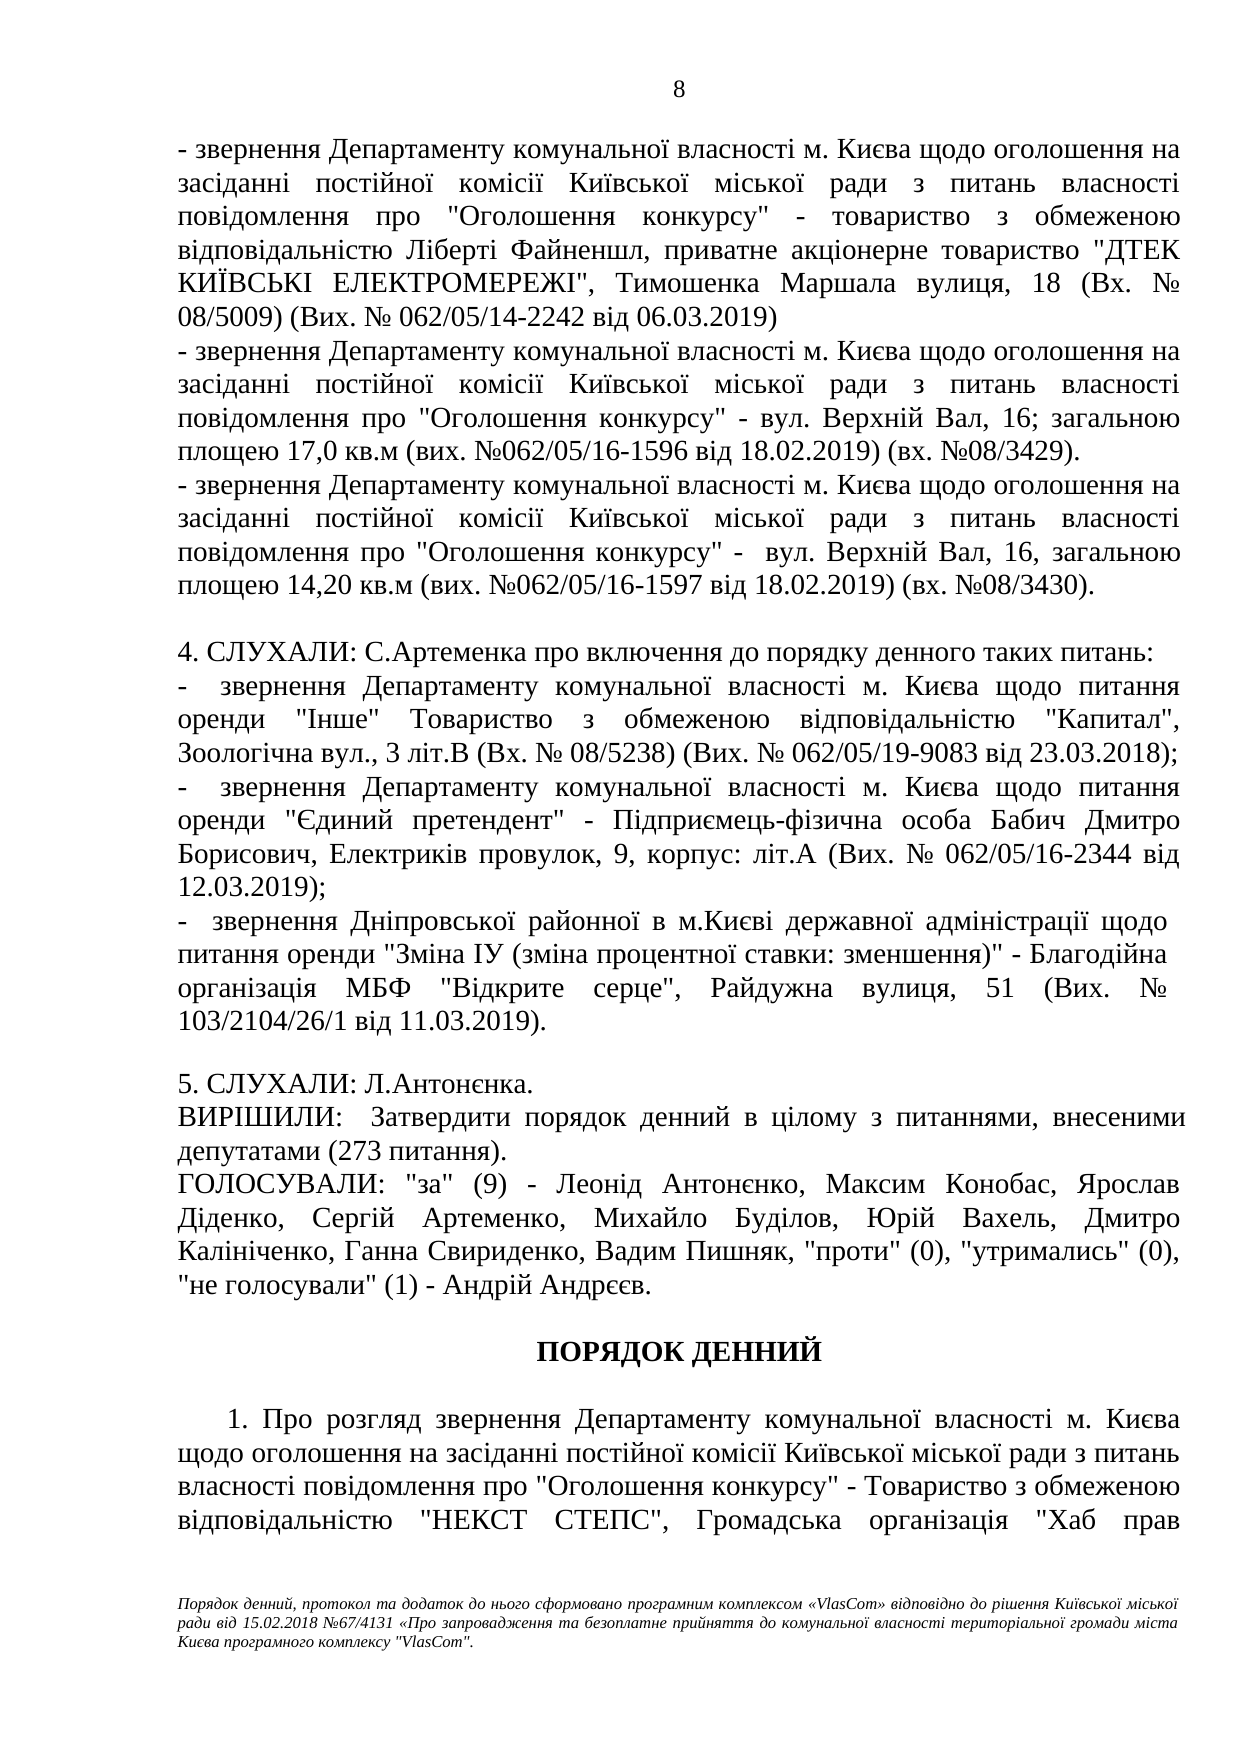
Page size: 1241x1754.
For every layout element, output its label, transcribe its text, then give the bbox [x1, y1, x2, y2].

text ПОРЯДОК ДЕННИЙ [177, 1334, 1181, 1368]
text - звернення Департаменту комунальної власності м. Києва щодо питання оренди "Єдиний претендент" - Підприємець-фізична особа Бабич Дмитро Борисович, Електриків провулок, 9, корпус: літ.А (Вих. № 062/05/16-2344 від 12.03.2019); [177, 769, 1181, 903]
text - звернення Департаменту комунальної власності м. Києва щодо питання оренди "Інше" Товариство з обмеженою відповідальністю "Капитал", Зоологічна вул., 3 літ.В (Вх. № 08/5238) (Вих. № 062/05/19-9083 від 23.03.2018); [177, 668, 1181, 769]
text 5. СЛУХАЛИ: Л.Антонєнка. [177, 1066, 1181, 1099]
text ГОЛОСУВАЛИ: "за" (9) - Леонід Антонєнко, Максим Конобас, Ярослав Діденко, Сергій Артеменко, Михайло Буділов, Юрій Вахель, Дмитро Калініченко, Ганна Свириденко, Вадим Пишняк, "проти" (0), "утримались" (0), "не голосували" (1) - Андрій Андрєєв. [177, 1166, 1181, 1301]
text - звернення Дніпровської районної в м.Києві державної адміністрації щодо питання оренди "Зміна ІУ (зміна процентної ставки: зменшення)" - Благодійна організація МБФ "Відкрите серце", Райдужна вулиця, 51 (Вих. № 103/2104/26/1 від 11.03.2019). [177, 903, 1169, 1037]
text - звернення Департаменту комунальної власності м. Києва щодо оголошення на засіданні постійної комісії Київської міської ради з питань власності повідомлення про "Оголошення конкурсу" - товариство з обмеженою відповідальністю Ліберті Файненшл, приватне акціонерне товариство "ДТЕК КИЇВСЬКІ ЕЛЕКТРОМЕРЕЖІ", Тимошенка Маршала вулиця, 18 (Вх. № 08/5009) (Вих. № 062/05/14-2242 від 06.03.2019) [177, 131, 1181, 333]
text - звернення Департаменту комунальної власності м. Києва щодо оголошення на засіданні постійної комісії Київської міської ради з питань власності повідомлення про "Оголошення конкурсу" - вул. Верхній Вал, 16, загальною площею 14,20 кв.м (вих. №062/05/16-1597 від 18.02.2019) (вх. №08/3430). [177, 467, 1181, 601]
text 4. СЛУХАЛИ: С.Артеменка про включення до порядку денного таких питань: [177, 634, 1181, 668]
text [177, 1401, 1181, 1535]
text ВИРІШИЛИ: Затвердити порядок денний в цілому з питаннями, внесеними депутатами (273 питання). [177, 1099, 1187, 1166]
text - звернення Департаменту комунальної власності м. Києва щодо оголошення на засіданні постійної комісії Київської міської ради з питань власності повідомлення про "Оголошення конкурсу" - вул. Верхній Вал, 16; загальною площею 17,0 кв.м (вих. №062/05/16-1596 від 18.02.2019) (вх. №08/3429). [177, 333, 1181, 467]
